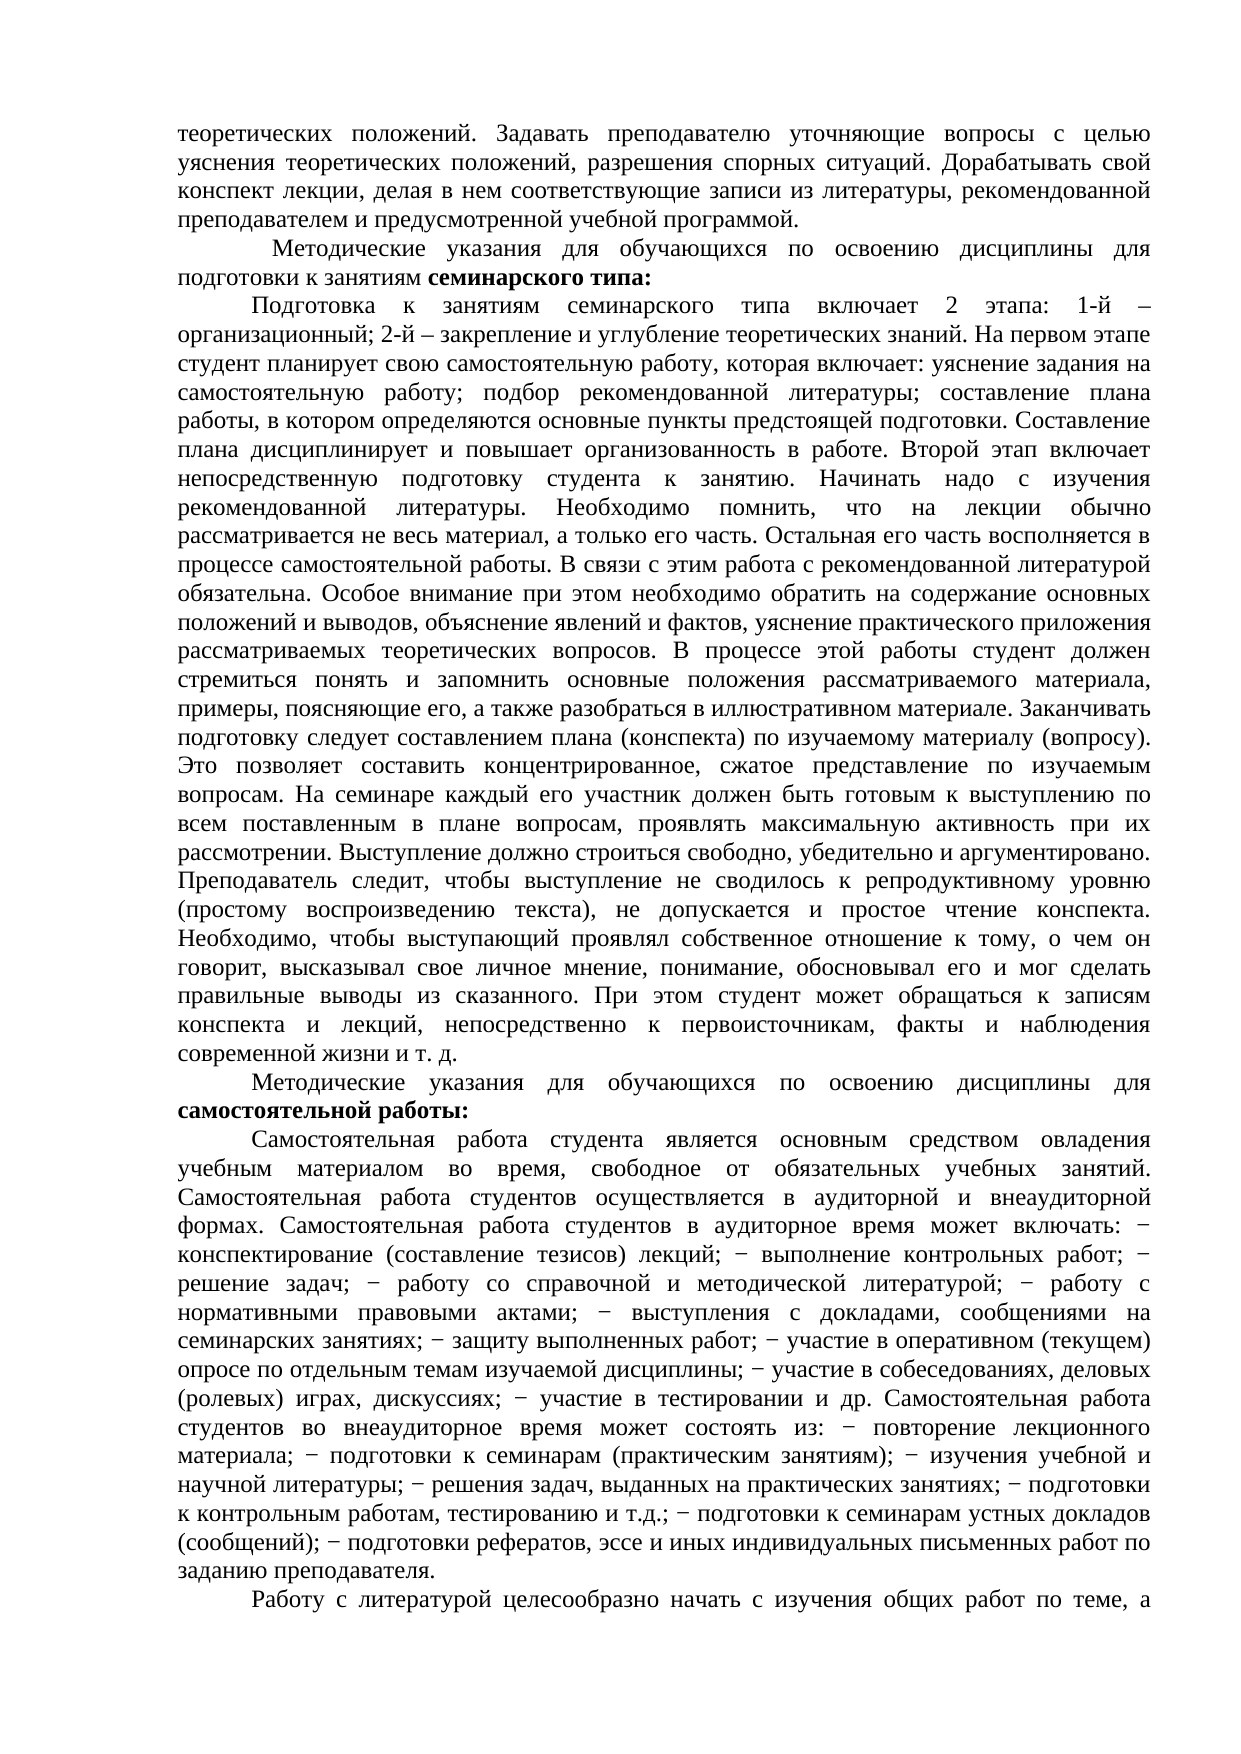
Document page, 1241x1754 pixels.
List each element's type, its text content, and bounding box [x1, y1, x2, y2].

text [177, 118, 1152, 233]
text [177, 1584, 1152, 1613]
text Методические указания для обучающихся по освоению дисциплины для подготовки к занятиям семинарского типа: [177, 233, 1152, 291]
text Самостоятельная работа студента является основным средством овладения учебным материалом во время, свободное от обязательных учебных занятий. Самостоятельная работа студентов осуществляется в аудиторной и внеаудиторной формах. Самостоятельная работа студентов в аудиторное время может включать: − конспектирование (составление тезисов) лекций; − выполнение контрольных работ; − решение задач; − работу со справочной и методической литературой; − работу с нормативными правовыми актами; − выступления с докладами, сообщениями на семинарских занятиях; − защиту выполненных работ; − участие в оперативном (текущем) опросе по отдельным темам изучаемой дисциплины; − участие в собеседованиях, деловых (ролевых) играх, дискуссиях; − участие в тестировании и др. Самостоятельная работа студентов во внеаудиторное время может состоять из: − повторение лекционного материала; − подготовки к семинарам (практическим занятиям); − изучения учебной и научной литературы; − решения задач, выданных на практических занятиях; − подготовки к контрольным работам, тестированию и т.д.; − подготовки к семинарам устных докладов (сообщений); − подготовки рефератов, эссе и иных индивидуальных письменных работ по заданию преподавателя. [177, 1124, 1152, 1584]
text Методические указания для обучающихся по освоению дисциплины для самостоятельной работы: [177, 1067, 1152, 1124]
text Подготовка к занятиям семинарского типа включает 2 этапа: 1-й – организационный; 2-й – закрепление и углубление теоретических знаний. На первом этапе студент планирует свою самостоятельную работу, которая включает: уяснение задания на самостоятельную работу; подбор рекомендованной литературы; составление плана работы, в котором определяются основные пункты предстоящей подготовки. Составление плана дисциплинирует и повышает организованность в работе. Второй этап включает непосредственную подготовку студента к занятию. Начинать надо с изучения рекомендованной литературы. Необходимо помнить, что на лекции обычно рассматривается не весь материал, а только его часть. Остальная его часть восполняется в процессе самостоятельной работы. В связи с этим работа с рекомендованной литературой обязательна. Особое внимание при этом необходимо обратить на содержание основных положений и выводов, объяснение явлений и фактов, уяснение практического приложения рассматриваемых теоретических вопросов. В процессе этой работы студент должен стремиться понять и запомнить основные положения рассматриваемого материала, примеры, поясняющие его, а также разобраться в иллюстративном материале. Заканчивать подготовку следует составлением плана (конспекта) по изучаемому материалу (вопросу). Это позволяет составить концентрированное, сжатое представление по изучаемым вопросам. На семинаре каждый его участник должен быть готовым к выступлению по всем поставленным в плане вопросам, проявлять максимальную активность при их рассмотрении. Выступление должно строиться свободно, убедительно и аргументировано. Преподаватель следит, чтобы выступление не сводилось к репродуктивному уровню (простому воспроизведению текста), не допускается и простое чтение конспекта. Необходимо, чтобы выступающий проявлял собственное отношение к тому, о чем он говорит, высказывал свое личное мнение, понимание, обосновывал его и мог сделать правильные выводы из сказанного. При этом студент может обращаться к записям конспекта и лекций, непосредственно к первоисточникам, факты и наблюдения современной жизни и т. д. [177, 291, 1152, 1067]
